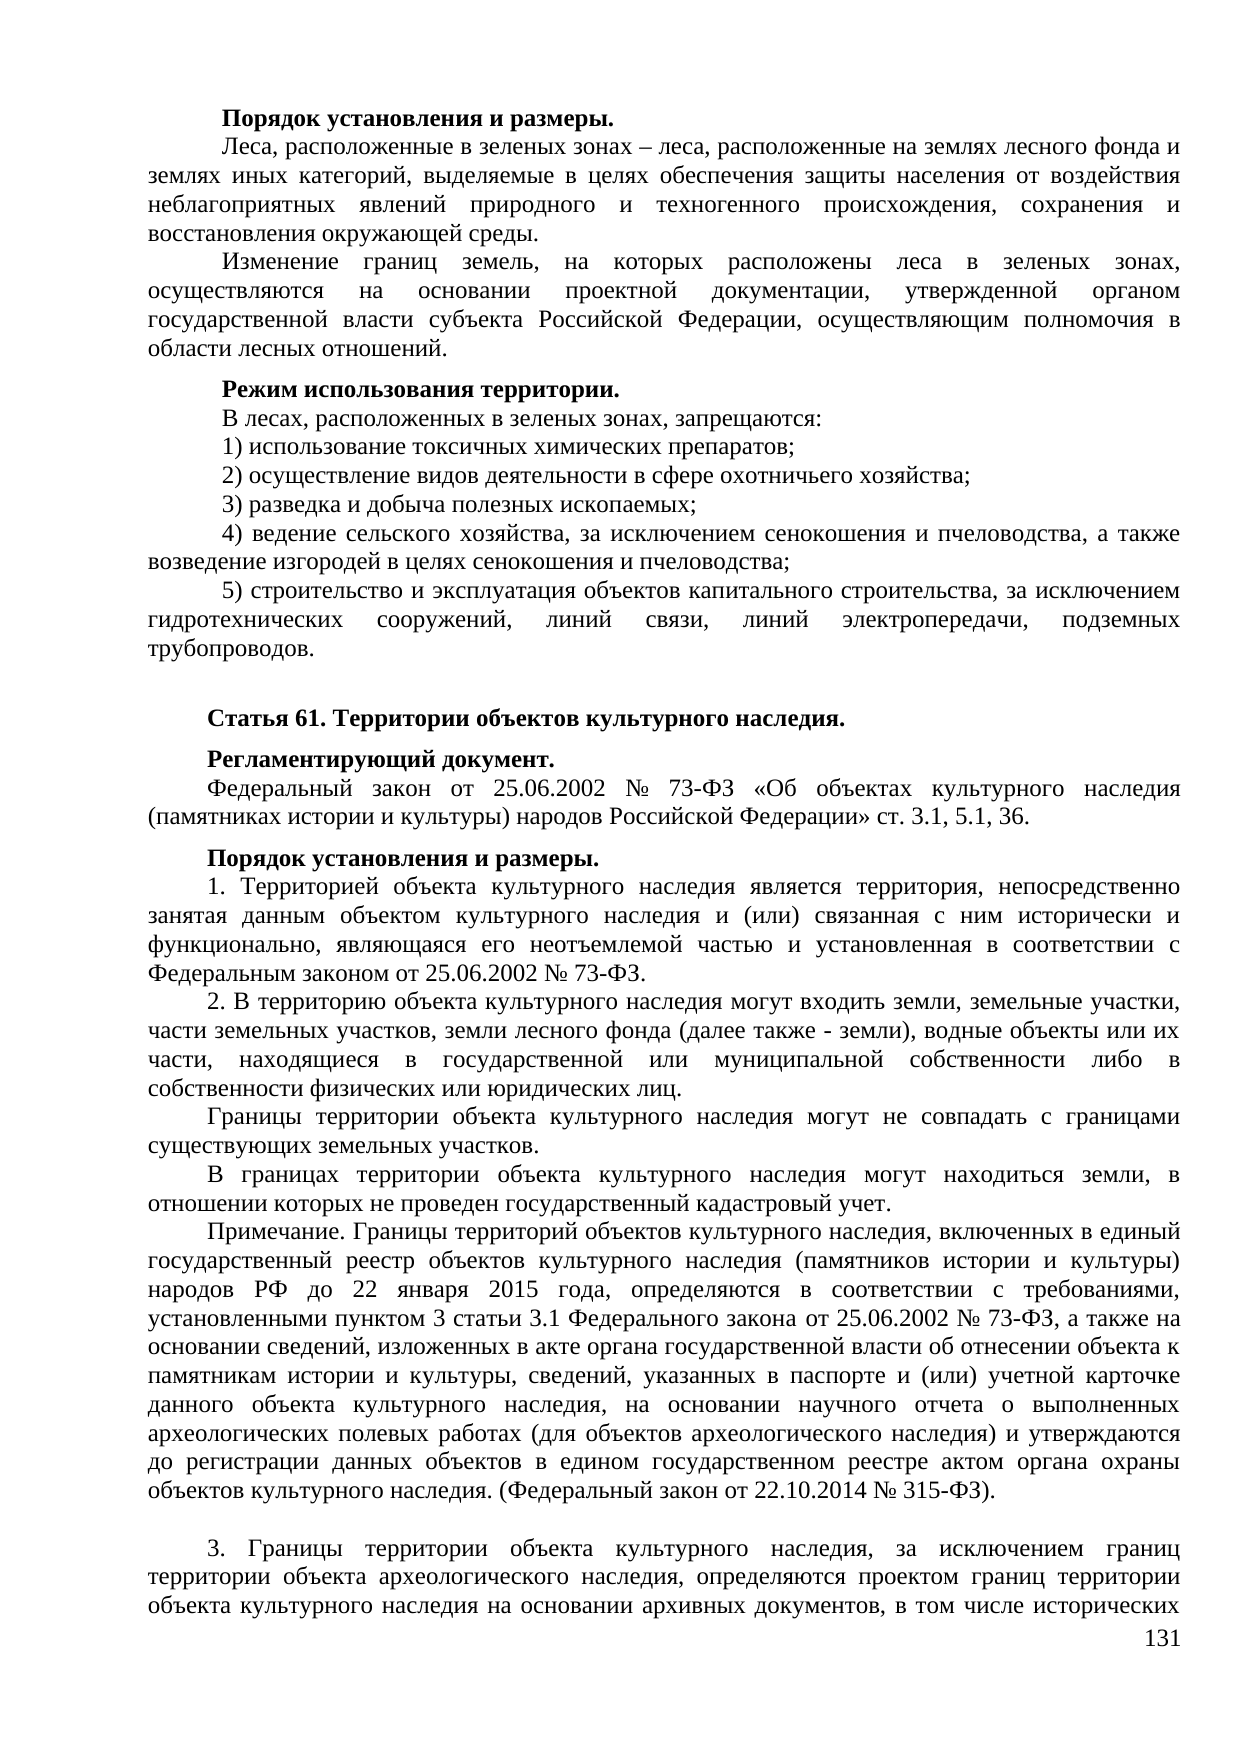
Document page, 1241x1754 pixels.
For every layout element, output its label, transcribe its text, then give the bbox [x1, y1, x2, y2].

text 1) использование токсичных химических препаратов; [148, 431, 1181, 460]
text 2) осуществление видов деятельности в сфере охотничьего хозяйства; [148, 460, 1181, 489]
text 1. Территорией объекта культурного наследия является территория, непосредственно занятая данным объектом культурного наследия и (или) связанная с ним исторически и функционально, являющаяся его неотъемлемой частью и установленная в соответствии с Федеральным законом от 25.06.2002 № 73-ФЗ. [148, 871, 1181, 986]
text 2. В территорию объекта культурного наследия могут входить земли, земельные участки, части земельных участков, земли лесного фонда (далее также - земли), водные объекты или их части, находящиеся в государственной или муниципальной собственности либо в собственности физических или юридических лиц. [148, 986, 1181, 1101]
text Границы территории объекта культурного наследия могут не совпадать с границами существующих земельных участков. [148, 1101, 1181, 1159]
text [148, 1533, 1181, 1619]
text В границах территории объекта культурного наследия могут находиться земли, в отношении которых не проведен государственный кадастровый учет. [148, 1159, 1181, 1216]
text Примечание. Границы территорий объектов культурного наследия, включенных в единый государственный реестр объектов культурного наследия (памятников истории и культуры) народов РФ до 22 января 2015 года, определяются в соответствии с требованиями, установленными пунктом 3 статьи 3.1 Федерального закона от 25.06.2002 № 73-ФЗ, а также на основании сведений, изложенных в акте органа государственной власти об отнесении объекта к памятникам истории и культуры, сведений, указанных в паспорте и (или) учетной карточке данного объекта культурного наследия, на основании научного отчета о выполненных археологических полевых работах (для объектов археологического наследия) и утверждаются до регистрации данных объектов в едином государственном реестре актом органа охраны объектов культурного наследия. (Федеральный закон от 22.10.2014 № 315-ФЗ). [148, 1216, 1181, 1504]
text 3) разведка и добыча полезных ископаемых; [148, 489, 1181, 518]
text Изменение границ земель, на которых расположены леса в зеленых зонах, осуществляются на основании проектной документации, утвержденной органом государственной власти субъекта Российской Федерации, осуществляющим полномочия в области лесных отношений. [148, 246, 1181, 361]
text 5) строительство и эксплуатация объектов капитального строительства, за исключением гидротехнических сооружений, линий связи, линий электропередачи, подземных трубопроводов. [148, 575, 1181, 661]
text Федеральный закон от 25.06.2002 № 73-ФЗ «Об объектах культурного наследия (памятниках истории и культуры) народов Российской Федерации» ст. 3.1, 5.1, 36. [148, 773, 1181, 830]
text Регламентирующий документ. [148, 744, 1181, 773]
text Режим использования территории. [148, 374, 1181, 403]
text 4) ведение сельского хозяйства, за исключением сенокошения и пчеловодства, а также возведение изгородей в целях сенокошения и пчеловодства; [148, 518, 1181, 575]
text Порядок установления и размеры. [148, 843, 1181, 871]
text Леса, расположенные в зеленых зонах – леса, расположенные на землях лесного фонда и землях иных категорий, выделяемые в целях обеспечения защиты населения от воздействия неблагоприятных явлений природного и техногенного происхождения, сохранения и восстановления окружающей среды. [148, 131, 1181, 246]
text Порядок установления и размеры. [148, 103, 1181, 131]
text В лесах, расположенных в зеленых зонах, запрещаются: [148, 403, 1181, 431]
text Статья 61. Территории объектов культурного наследия. [148, 703, 1181, 731]
